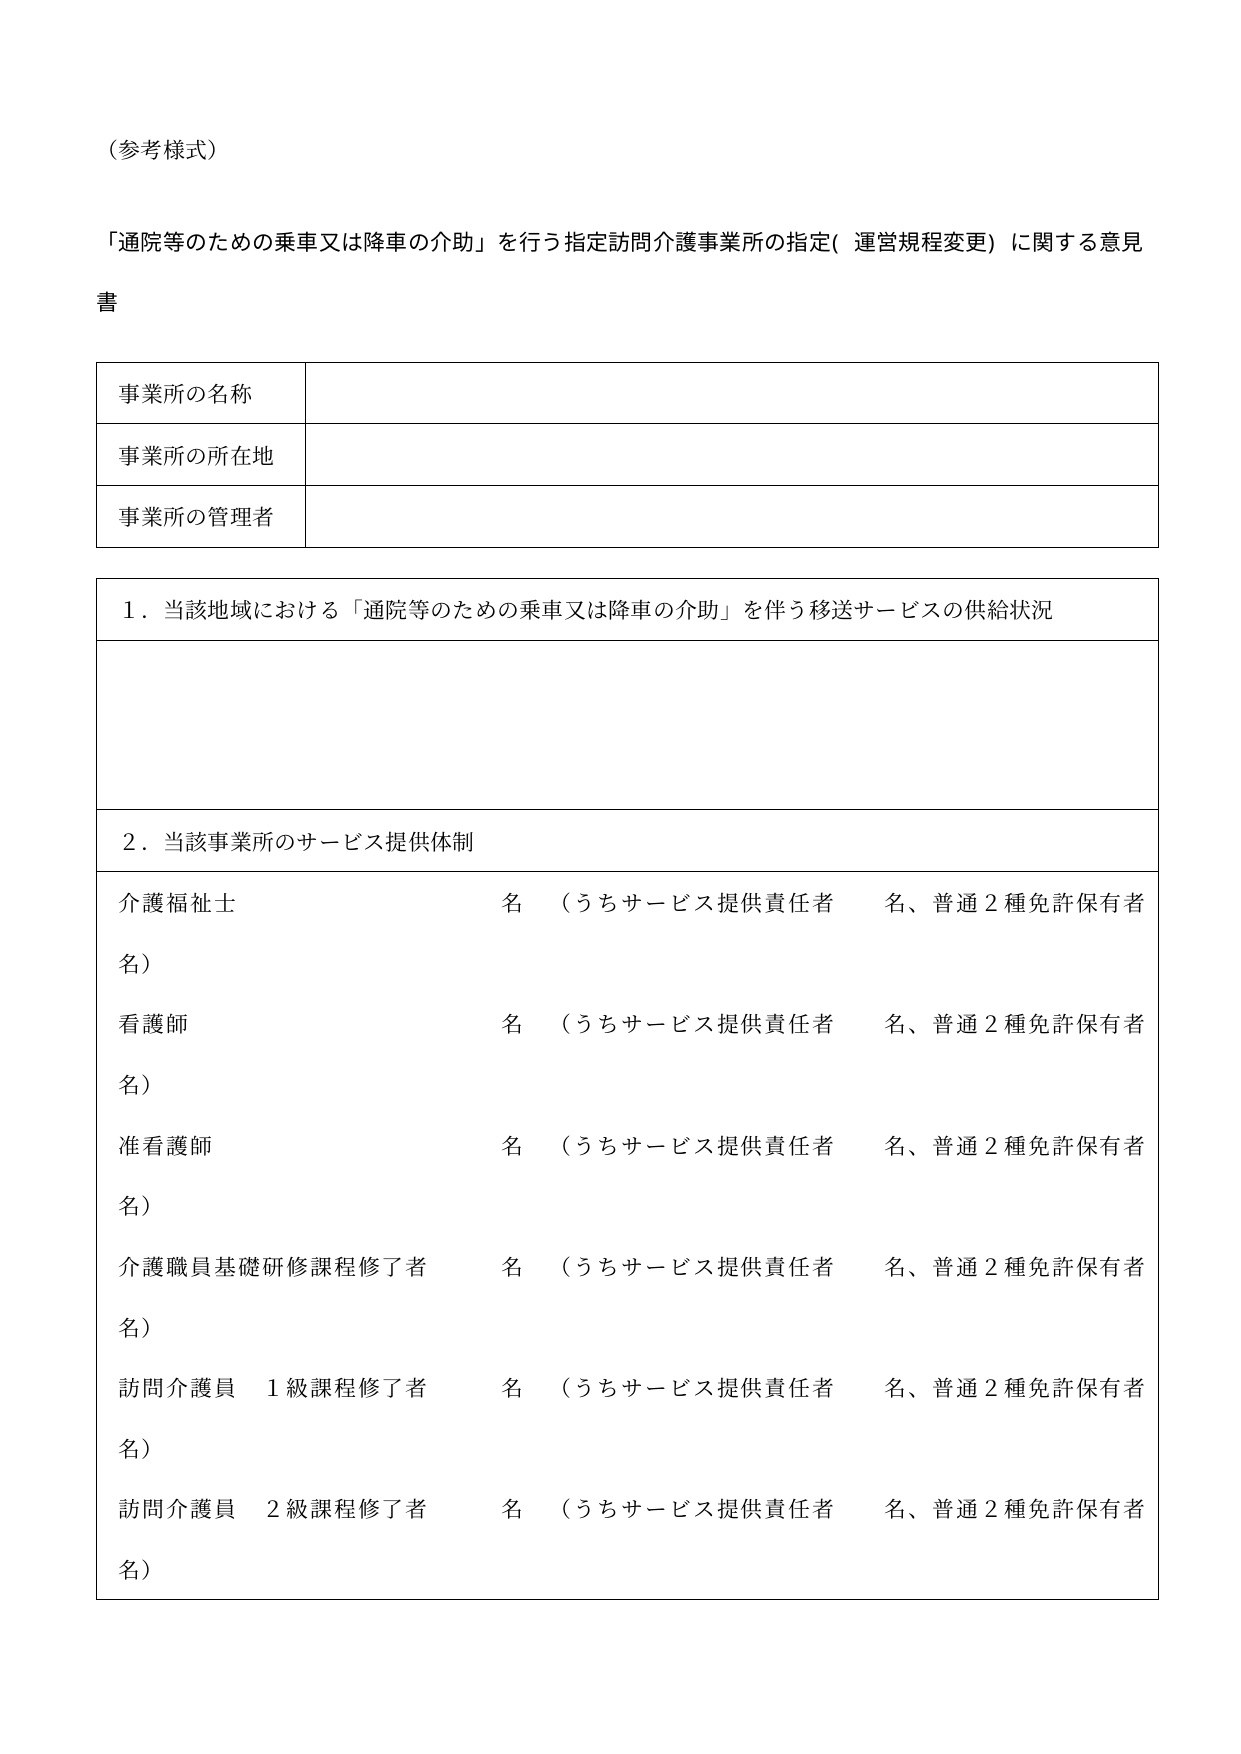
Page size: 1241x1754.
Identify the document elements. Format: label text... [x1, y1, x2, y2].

table_header 事業所の名称 [97, 363, 305, 423]
text （参考様式） [96, 119, 1144, 180]
table_header １．当該地域における「通院等のための乗車又は降車の介助」を伴う移送サービスの供給状況 [97, 579, 1158, 640]
table_cell [306, 424, 1158, 485]
table_cell [306, 486, 1158, 547]
table_cell 事業所の管理者 [97, 486, 305, 547]
table_cell ２．当該事業所のサービス提供体制 [97, 810, 1158, 871]
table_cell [97, 872, 1158, 1599]
table_cell [97, 641, 1158, 809]
table_header [306, 363, 1158, 423]
text 「通院等のための乗車又は降車の介助」を行う指定訪問介護事業所の指定(運営規程変更)に関する意見書 [96, 210, 1144, 331]
table_cell 事業所の所在地 [97, 424, 305, 485]
